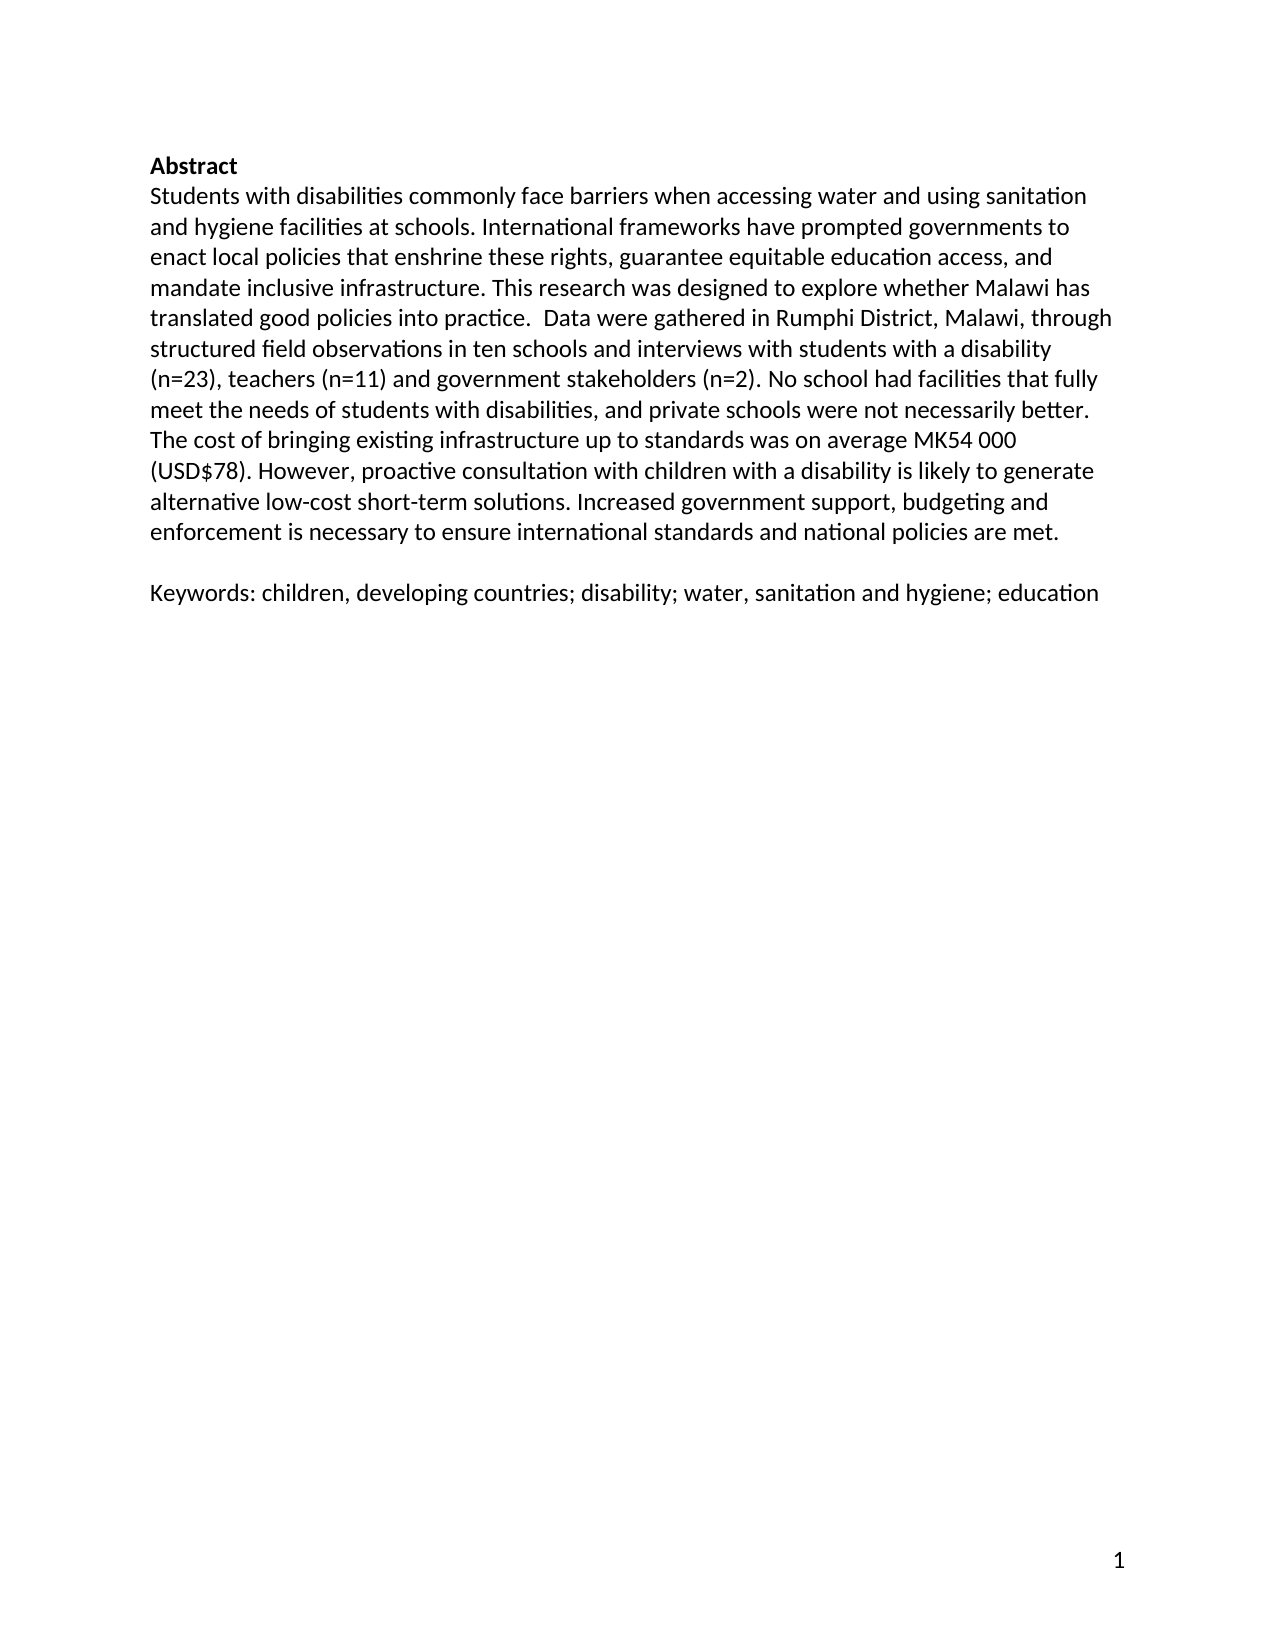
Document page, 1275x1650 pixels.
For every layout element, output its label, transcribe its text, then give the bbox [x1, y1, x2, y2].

list Keywords: children, developing countries; disability; water, sanitation and hygiene; education [150, 577, 1125, 608]
list Abstract [150, 150, 1125, 181]
text Students with disabilities commonly face barriers when accessing water and using sanitation and hygiene facilities at schools. International frameworks have prompted governments to enact local policies that enshrine these rights, guarantee equitable education access, and mandate inclusive infrastructure. This research was designed to explore whether Malawi has translated good policies into practice. Data were gathered in Rumphi District, Malawi, through structured field observations in ten schools and interviews with students with a disability (n=23), teachers (n=11) and government stakeholders (n=2). No school had facilities that fully meet the needs of students with disabilities, and private schools were not necessarily better. The cost of bringing existing infrastructure up to standards was on average MK54 000 (USD$78). However, proactive consultation with children with a disability is likely to generate alternative low-cost short-term solutions. Increased government support, budgeting and enforcement is necessary to ensure international standards and national policies are met. [150, 181, 1125, 547]
